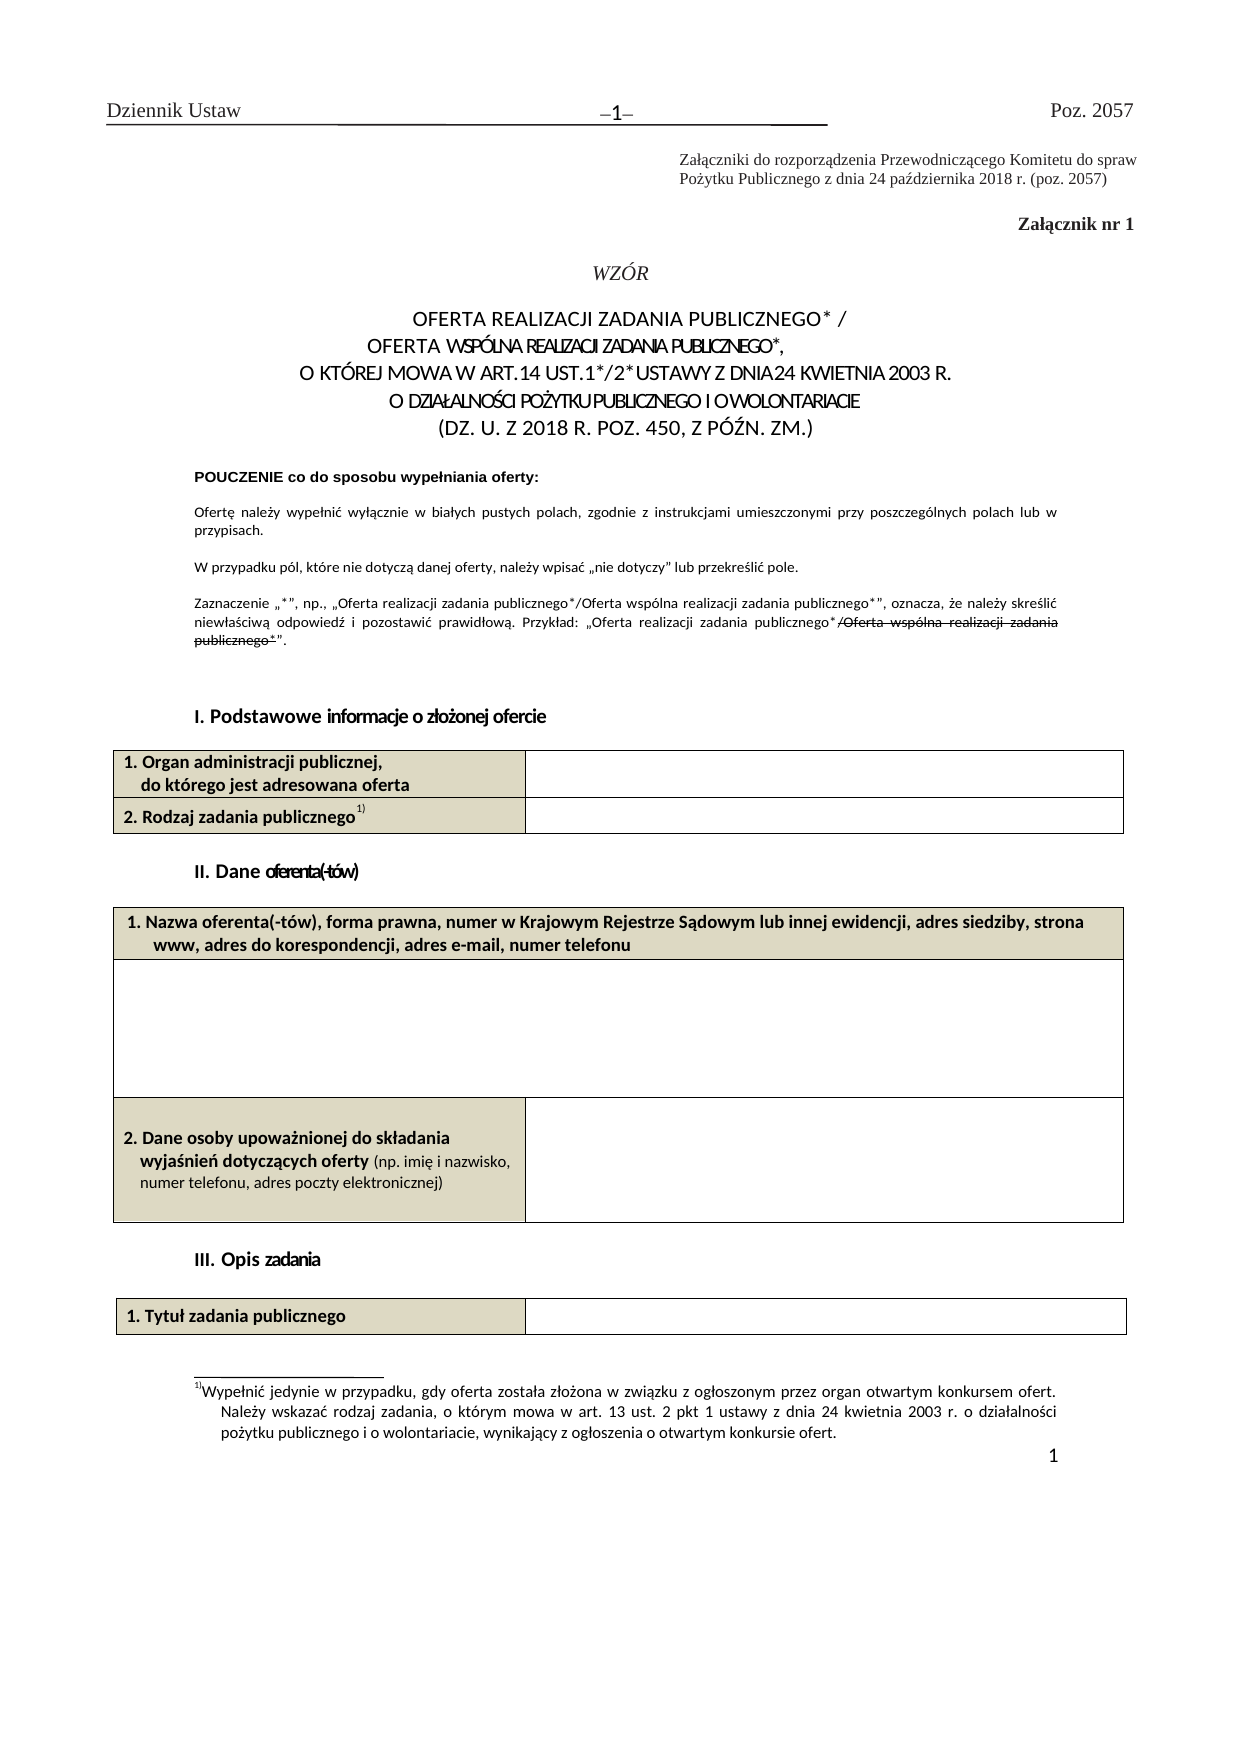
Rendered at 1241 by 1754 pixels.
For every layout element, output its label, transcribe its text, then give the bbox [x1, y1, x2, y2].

table_cell 2. Dane osoby upoważnionej do składania wyjaśnień dotyczących oferty (np. imię i nazwisko, numer telefonu, adres poczty elektronicznej) [114, 1098, 525, 1221]
subtitle Podstawowe informacje o złożonej ofercie [194, 704, 1146, 729]
text (DZ. U. Z 2018 R. POZ. 450, Z PÓŹN. ZM.) [262, 414, 990, 441]
text WZÓR [250, 261, 990, 284]
text O DZIAŁALNOŚCI POŻYTKU PUBLICZNEGO I O WOLONTARIACIE [262, 387, 990, 414]
subtitle OFERTA REALIZACJI ZADANIA PUBLICZNEGO* / OFERTA WSPÓLNA REALIZACJI ZADANIA PUBLICZNEGO*, [367, 305, 919, 359]
list Opis zadania [194, 1247, 1146, 1272]
table_cell [114, 960, 1123, 1097]
text Zaznaczenie „*”, np., „Oferta realizacji zadania publicznego*/Oferta wspólna realizacji zadania publicznego*”, oznacza, że należy skreślić niewłaściwą odpowiedź i pozostawić prawidłową. Przykład: „Oferta realizacji zadania publicznego*/Oferta wspólna realizacji zadania publicznego*”. [194, 594, 1058, 649]
text Załącznik nr 1 [94, 212, 1134, 234]
text Załączniki do rozporządzenia Przewodniczącego Komitetu do spraw Pożytku Publicznego z dnia 24 października 2018 r. (poz. 2057) [679, 150, 1146, 188]
text W przypadku pól, które nie dotyczą danej oferty, należy wpisać „nie dotyczy” lub przekreślić pole. [194, 558, 1146, 576]
table_header [526, 1299, 1126, 1334]
subtitle 1 [94, 1442, 1058, 1468]
text Ofertę należy wypełnić wyłącznie w białych pustych polach, zgodnie z instrukcjami umieszczonymi przy poszczególnych polach lub w przypisach. [194, 503, 1058, 539]
table_header 1. Organ administracji publicznej, do którego jest adresowana oferta [114, 751, 525, 797]
text 1)Wypełnić jedynie w przypadku, gdy oferta została złożona w związku z ogłoszonym przez organ otwartym konkursem ofert. Należy wskazać rodzaj zadania, o którym mowa w art. 13 ust. 2 pkt 1 ustawy z dnia 24 kwietnia 2003 r. o działalności pożytku publicznego i o wolontariacie, wynikający z ogłoszenia o otwartym konkursie ofert. [194, 1379, 1058, 1442]
table_header [526, 751, 1123, 797]
text O KTÓREJ MOWA W ART.14 UST.1*/2*USTAWY Z DNIA24 KWIETNIA 2003 R. [262, 359, 990, 386]
table_header 1. Tytuł zadania publicznego [117, 1299, 525, 1334]
table_cell 2. Rodzaj zadania publicznego1) [114, 798, 525, 833]
list Dane oferenta(-tów) [194, 858, 1146, 884]
table_header 1. Nazwa oferenta(-tów), forma prawna, numer w Krajowym Rejestrze Sądowym lub innej ewidencji, adres siedziby, strona www, adres do korespondencji, adres e-mail, numer telefonu [114, 908, 1123, 959]
table_cell [526, 1098, 1123, 1221]
table_cell [526, 798, 1123, 833]
text POUCZENIE co do sposobu wypełniania oferty: [194, 468, 1146, 485]
